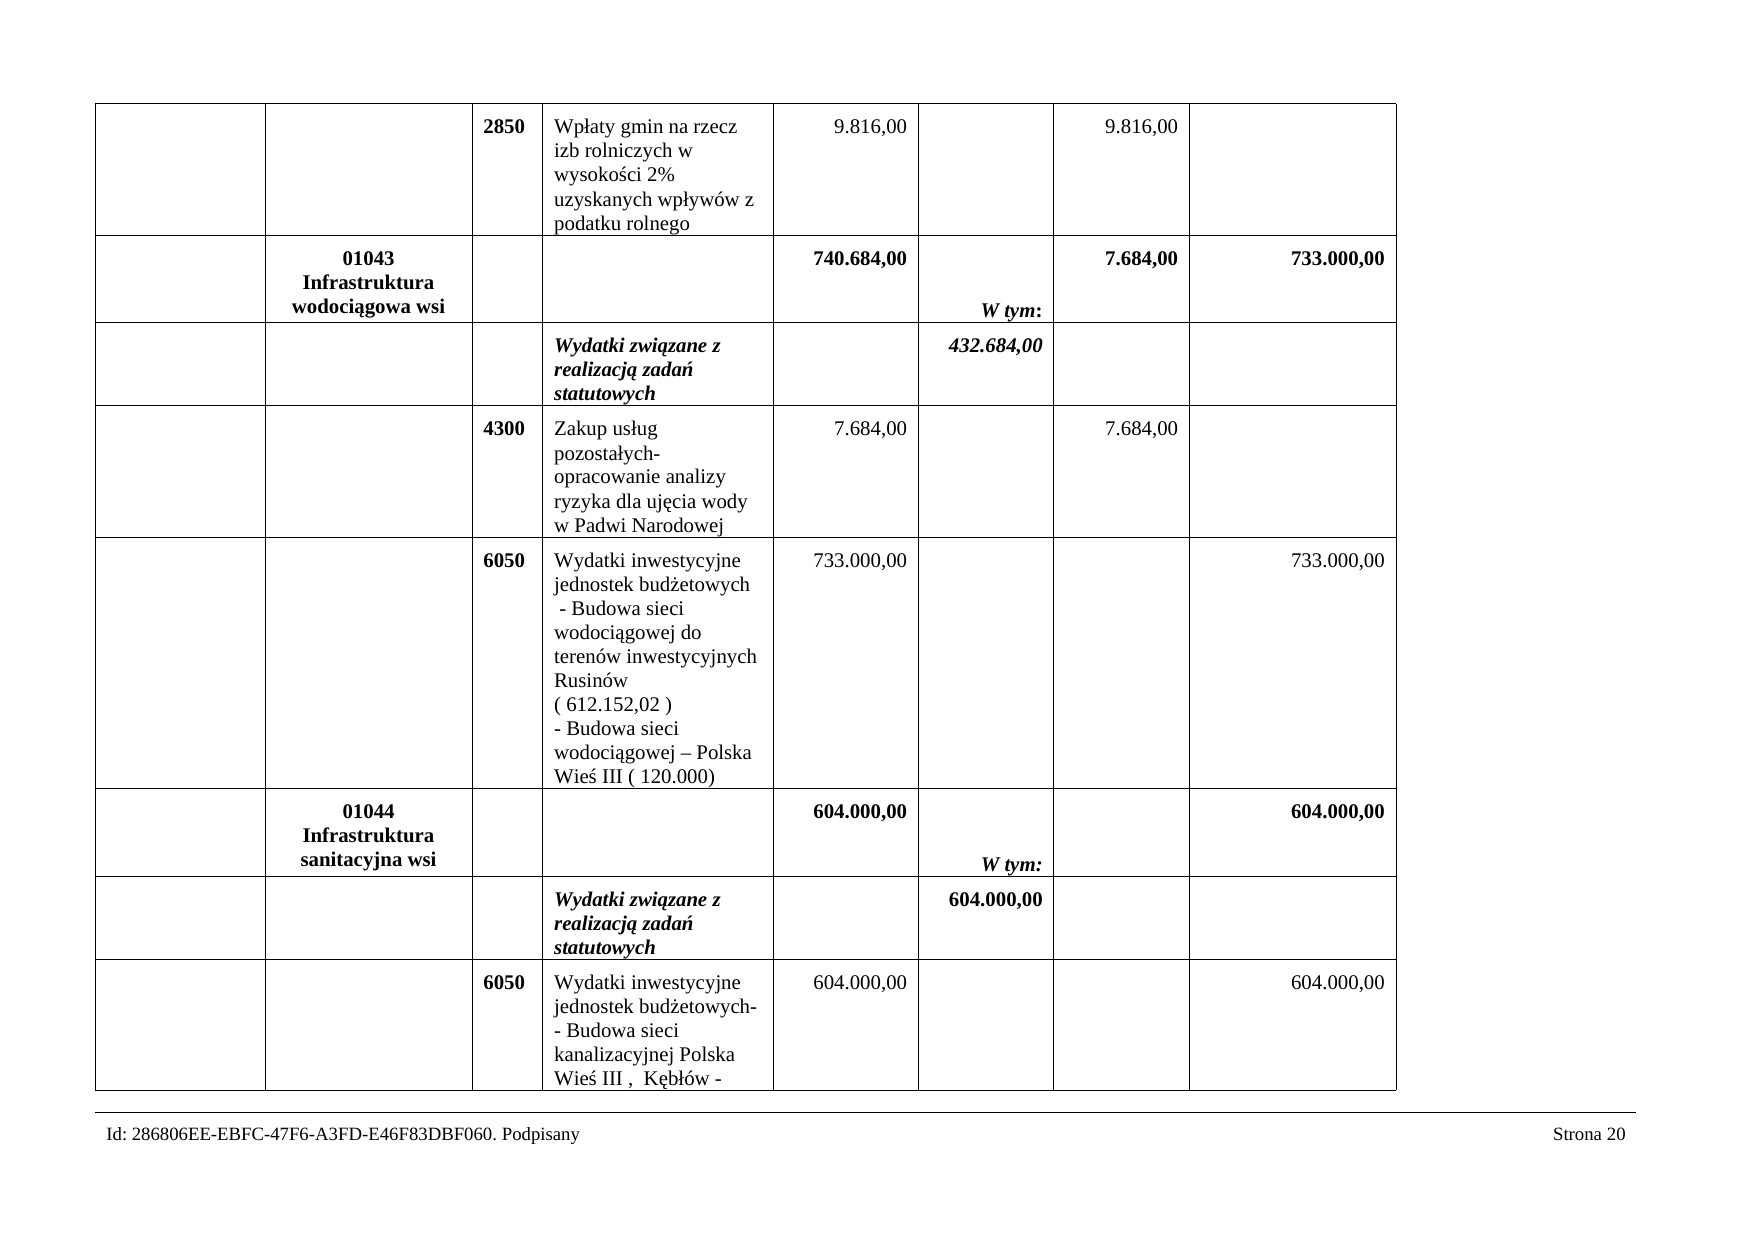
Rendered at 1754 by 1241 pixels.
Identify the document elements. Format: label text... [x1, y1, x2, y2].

table_cell [1190, 406, 1396, 537]
table_cell [266, 538, 472, 788]
table_cell [473, 323, 542, 405]
table_cell 7.684,00 [1054, 406, 1189, 537]
table_cell [919, 960, 1053, 1090]
table_cell W tym: [919, 236, 1053, 322]
table_cell [1190, 104, 1396, 234]
table_cell 9.816,00 [774, 104, 918, 234]
table_cell [266, 104, 472, 234]
table_cell [473, 236, 542, 322]
table_cell [1054, 538, 1189, 788]
table_cell 7.684,00 [1054, 236, 1189, 322]
table_cell [96, 877, 265, 959]
table_cell Wydatki związane z realizacją zadań statutowych [543, 323, 773, 405]
table_cell 6050 [473, 538, 542, 788]
table_cell 604.000,00 [1190, 789, 1396, 876]
table_cell 604.000,00 [774, 960, 918, 1090]
table_cell [266, 877, 472, 959]
table_cell [96, 960, 265, 1090]
table_cell 01043 Infrastruktura wodociągowa wsi [266, 236, 472, 322]
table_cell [543, 960, 773, 1090]
table_cell [1054, 877, 1189, 959]
table_cell [1054, 960, 1189, 1090]
table_cell 7.684,00 [774, 406, 918, 537]
table_cell Wpłaty gmin na rzecz izb rolniczych w wysokości 2% uzyskanych wpływów z podatku rolnego [543, 104, 773, 234]
table_cell 432.684,00 [919, 323, 1053, 405]
table_cell 733.000,00 [1190, 236, 1396, 322]
table_cell [96, 104, 265, 234]
table_cell 604.000,00 [774, 789, 918, 876]
table_cell [1190, 877, 1396, 959]
table_cell [919, 538, 1053, 788]
table_cell 01044 Infrastruktura sanitacyjna wsi [266, 789, 472, 876]
table_cell 604.000,00 [1190, 960, 1396, 1090]
table_cell 733.000,00 [1190, 538, 1396, 788]
table_cell [473, 789, 542, 876]
table_cell [96, 236, 265, 322]
table_cell [774, 877, 918, 959]
table_cell [919, 406, 1053, 537]
table_cell [1190, 323, 1396, 405]
table_cell Zakup usług pozostałych- opracowanie analizy ryzyka dla ujęcia wody w Padwi Narodowej [543, 406, 773, 537]
table_cell [96, 538, 265, 788]
table_cell Wydatki inwestycyjne jednostek budżetowych - Budowa sieci wodociągowej do terenów inwestycyjnych Rusinów ( 612.152,02 ) - Budowa sieci wodociągowej – Polska Wieś III ( 120.000) [543, 538, 773, 788]
table_cell 604.000,00 [919, 877, 1053, 959]
table_cell 2850 [473, 104, 542, 234]
table_cell 9.816,00 [1054, 104, 1189, 234]
table_cell 4300 [473, 406, 542, 537]
table_cell [919, 104, 1053, 234]
table_cell [96, 323, 265, 405]
table_cell [96, 789, 265, 876]
table_cell 6050 [473, 960, 542, 1090]
table_cell [473, 877, 542, 959]
table_cell 740.684,00 [774, 236, 918, 322]
table_cell [1054, 789, 1189, 876]
table_cell W tym: [919, 789, 1053, 876]
table_cell [543, 789, 773, 876]
table_cell Wydatki związane z realizacją zadań statutowych [543, 877, 773, 959]
table_cell 733.000,00 [774, 538, 918, 788]
table_cell [266, 960, 472, 1090]
table_cell [543, 236, 773, 322]
table_cell [266, 323, 472, 405]
table_cell [774, 323, 918, 405]
table_cell [1054, 323, 1189, 405]
table_cell [266, 406, 472, 537]
table_cell [96, 406, 265, 537]
